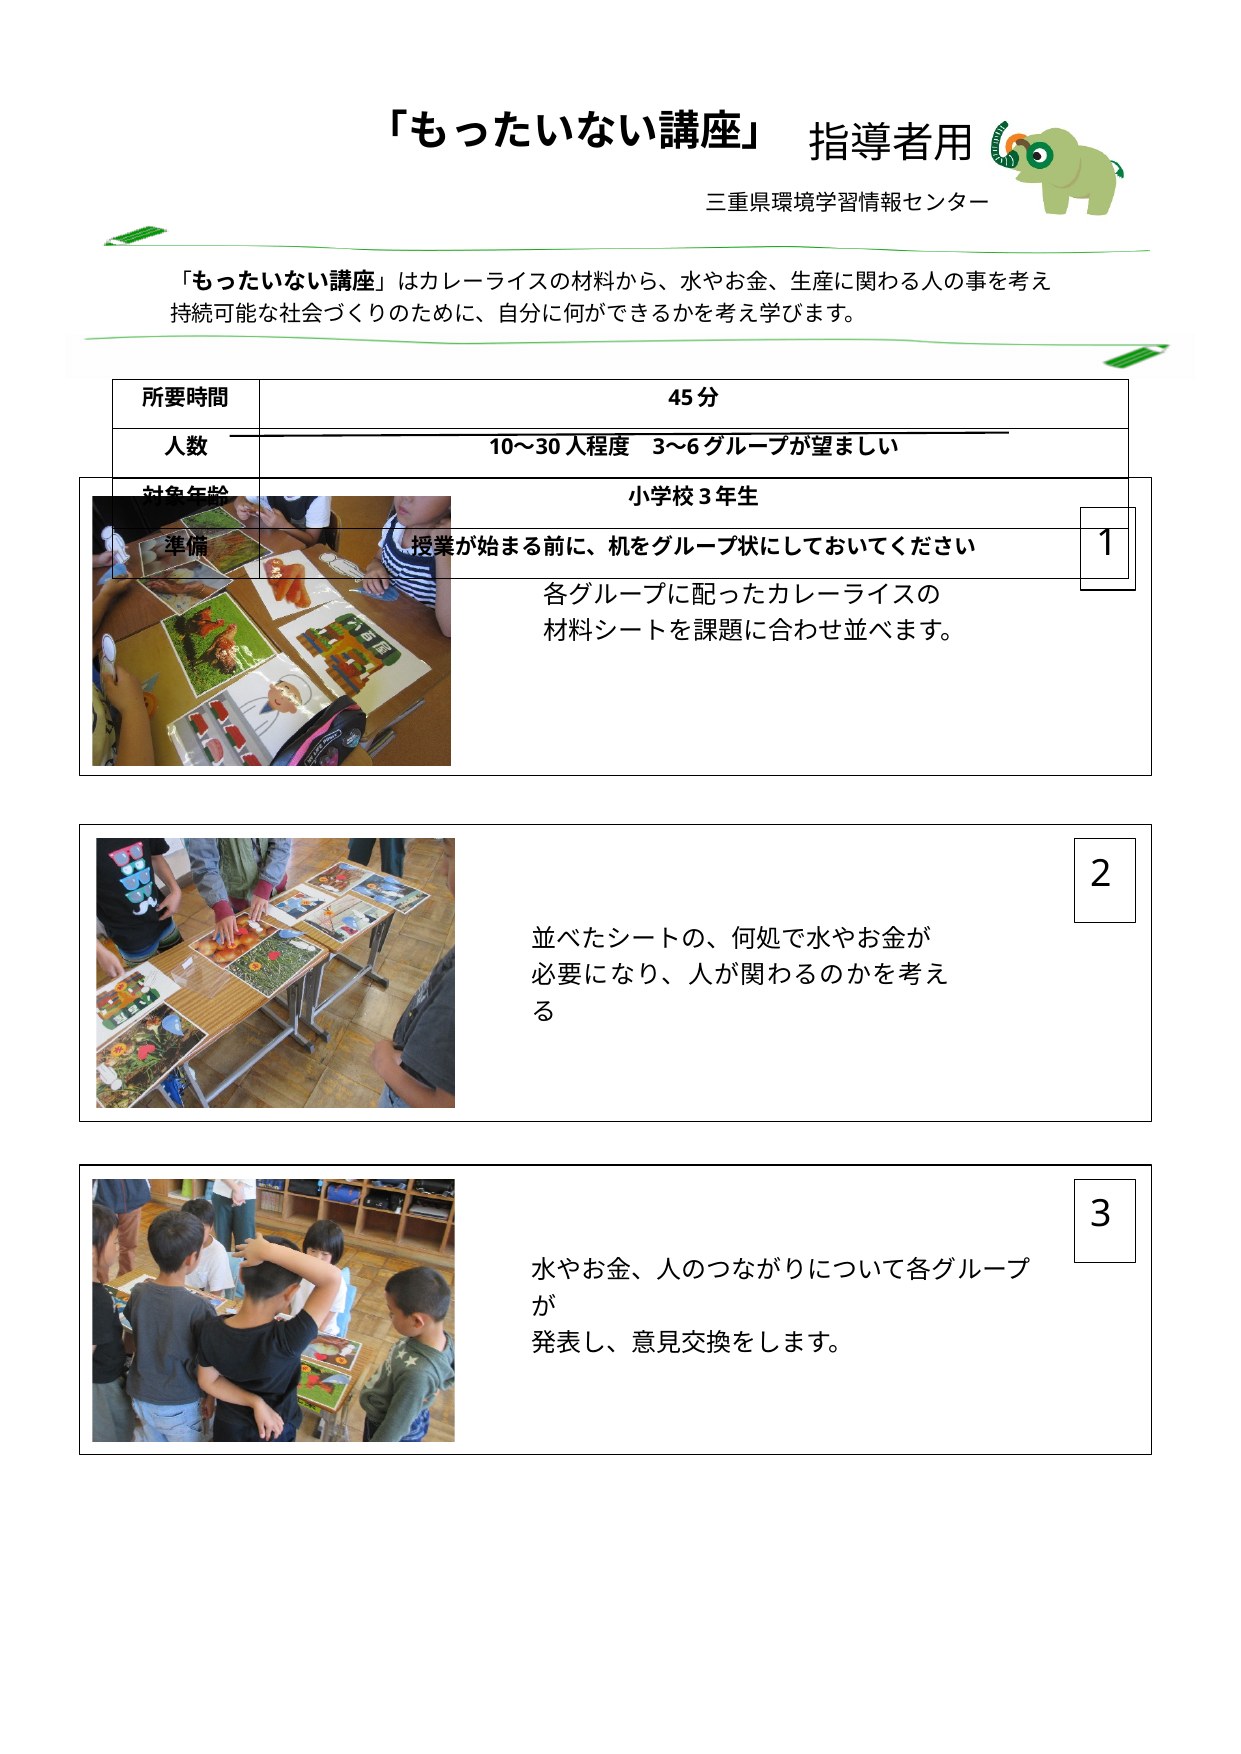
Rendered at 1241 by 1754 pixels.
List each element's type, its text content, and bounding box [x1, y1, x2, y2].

text 「もったいない講座」 [75, 89, 1165, 164]
table_cell 授業が始まる前に、机をグループ状にしておいてください [260, 529, 1128, 577]
table_cell 10～30人程度 3～6グループが望ましい [260, 429, 1128, 478]
picture [92, 496, 451, 766]
picture [66, 335, 1194, 378]
table_header 所要時間 [113, 380, 259, 428]
table_header 45分 [260, 380, 1128, 428]
table_cell 対象年齢 [113, 479, 259, 528]
table_cell 準備 [113, 529, 259, 577]
picture [79, 102, 1169, 254]
picture [92, 1179, 455, 1442]
table_cell 小学校3年生 [260, 479, 1128, 528]
table_cell 人数 [113, 429, 259, 478]
picture [96, 838, 455, 1108]
